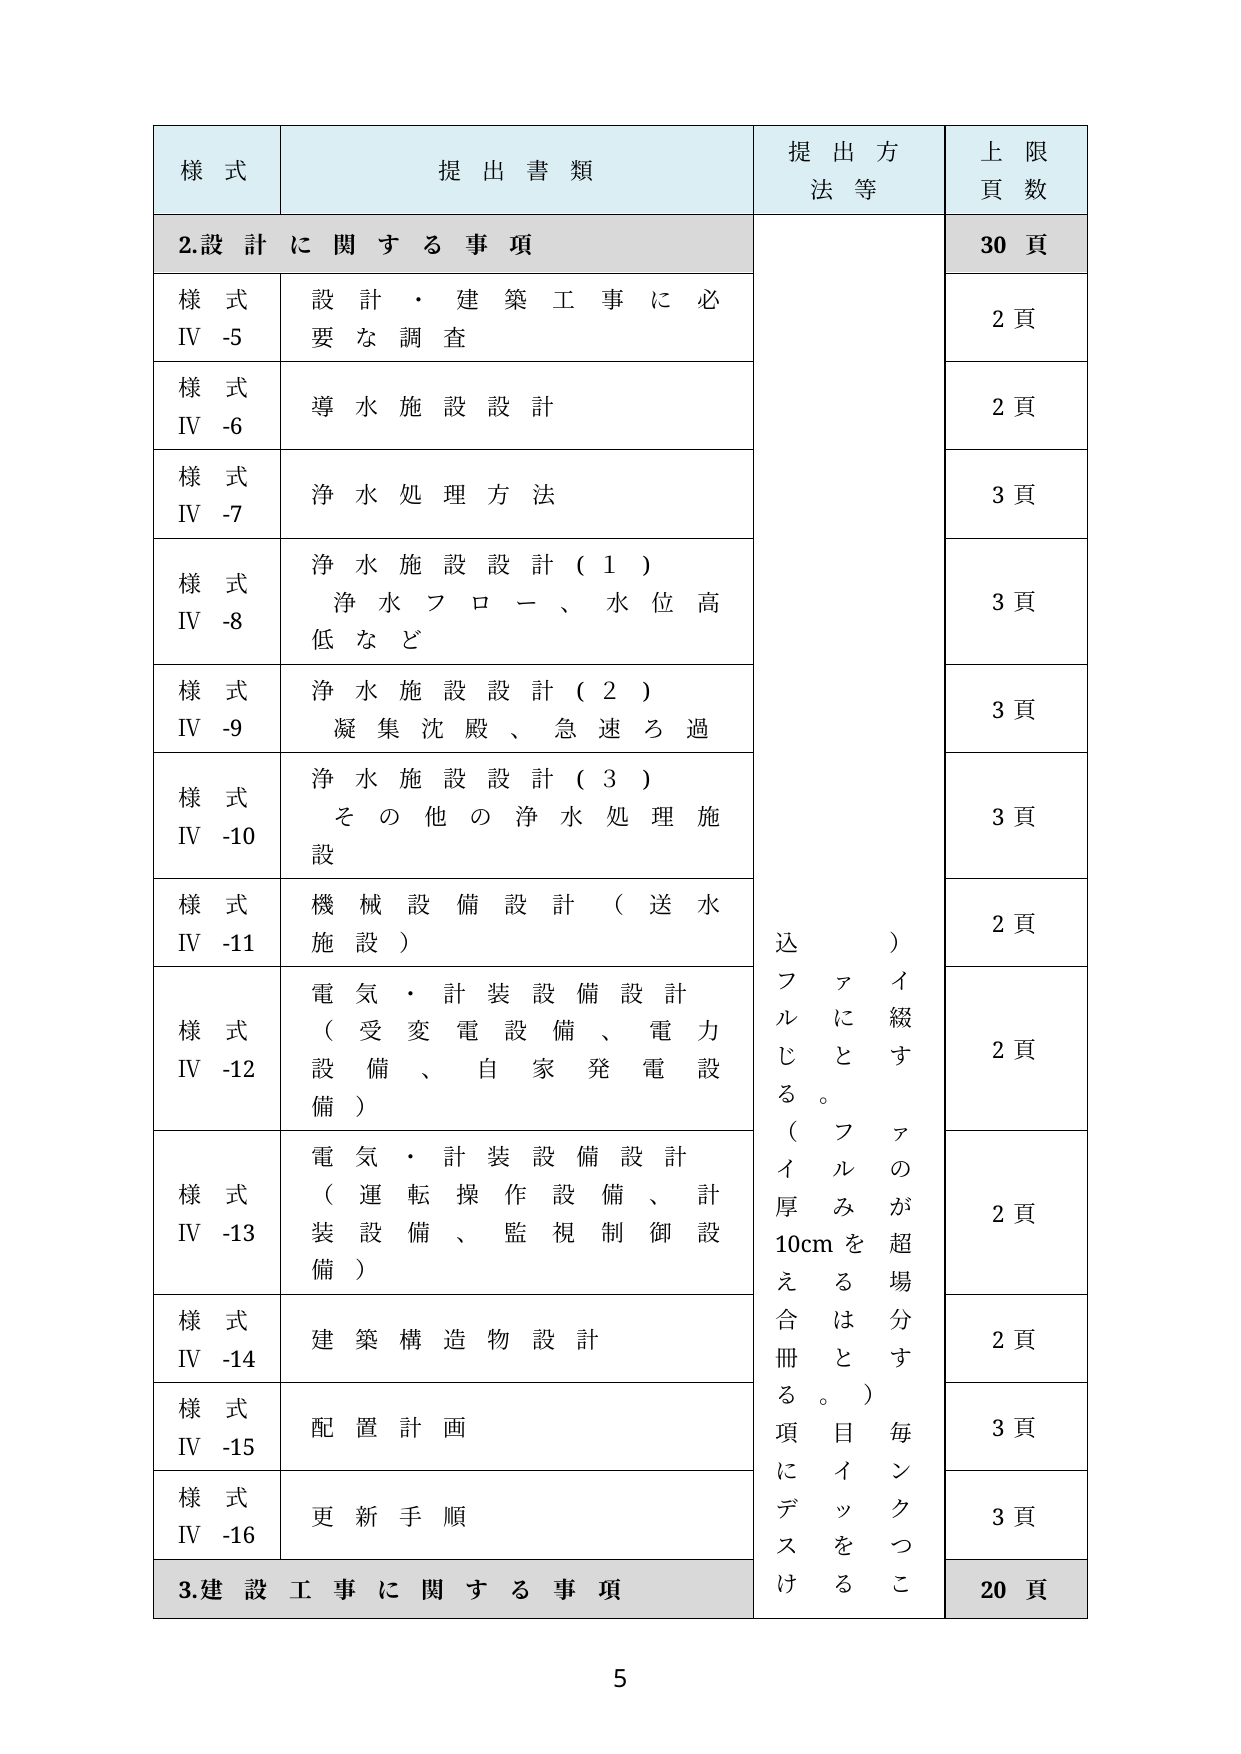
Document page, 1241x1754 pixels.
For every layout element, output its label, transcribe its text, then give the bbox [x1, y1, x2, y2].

table_cell 様式Ⅳ-12 [154, 967, 280, 1130]
table_cell 様式Ⅳ-13 [154, 1131, 280, 1294]
table_cell 様式Ⅳ-10 [154, 753, 280, 878]
table_cell 更新手順 [281, 1471, 753, 1559]
table_cell 2 頁 [946, 1131, 1087, 1294]
table_header 様式 [154, 126, 280, 213]
table_cell 浄水処理方法 [281, 450, 753, 537]
table_cell 3 頁 [946, 539, 1087, 663]
table_cell 電気・計装設備設計 （運転操作設備、計装設備、監視制御設備） [281, 1131, 753, 1294]
table_cell 設計・建築工事に必要な調査 [281, 274, 753, 361]
table_cell 様式Ⅳ-11 [154, 879, 280, 966]
table_cell 浄水施設設計(３) その他の浄水処理施設 [281, 753, 753, 878]
table_cell 電気・計装設備設計 （受変電設備、電力設備、自家発電設備） [281, 967, 753, 1130]
table_header 提出方法等 [754, 126, 944, 213]
table_cell 機械設備設計（送水施設） [281, 879, 753, 966]
table_cell 2 頁 [946, 362, 1087, 449]
table_cell 様式Ⅳ-6 [154, 362, 280, 449]
table_header 提出書類 [281, 126, 753, 213]
table_cell 建築構造物設計 [281, 1295, 753, 1382]
table_cell 3 頁 [946, 450, 1087, 537]
table_cell 2 頁 [946, 967, 1087, 1130]
table_cell 様式Ⅳ-5 [154, 274, 280, 361]
table_header 上限頁数 [946, 126, 1087, 213]
table_cell 3.建設工事に関する事項 [154, 1560, 753, 1618]
table_cell 2 頁 [946, 879, 1087, 966]
table_cell 20 頁 [946, 1560, 1087, 1618]
table_cell 30 頁 [946, 215, 1087, 272]
table_cell 3 頁 [946, 665, 1087, 752]
table_cell 様式Ⅳ-8 [154, 539, 280, 663]
table_cell 様式Ⅳ-14 [154, 1295, 280, 1382]
table_cell 様式Ⅳ-15 [154, 1383, 280, 1470]
table_cell 浄水施設設計(２) 凝集沈殿、急速ろ過 [281, 665, 753, 752]
table_cell 配置計画 [281, 1383, 753, 1470]
table_cell 浄水施設設計(１) 浄水フロー、水位高低など [281, 539, 753, 663]
table_cell 様式Ⅳ-9 [154, 665, 280, 752]
table_cell 3 頁 [946, 1471, 1087, 1559]
table_cell 導水施設設計 [281, 362, 753, 449]
table_cell 2.設計に関する事項 [154, 215, 753, 272]
table_cell 様式Ⅳ-16 [154, 1471, 280, 1559]
table_cell 2 頁 [946, 274, 1087, 361]
table_cell 3 頁 [946, 753, 1087, 878]
table_cell 2 頁 [946, 1295, 1087, 1382]
table_cell 3 頁 [946, 1383, 1087, 1470]
table_cell 様式Ⅳ-7 [154, 450, 280, 537]
